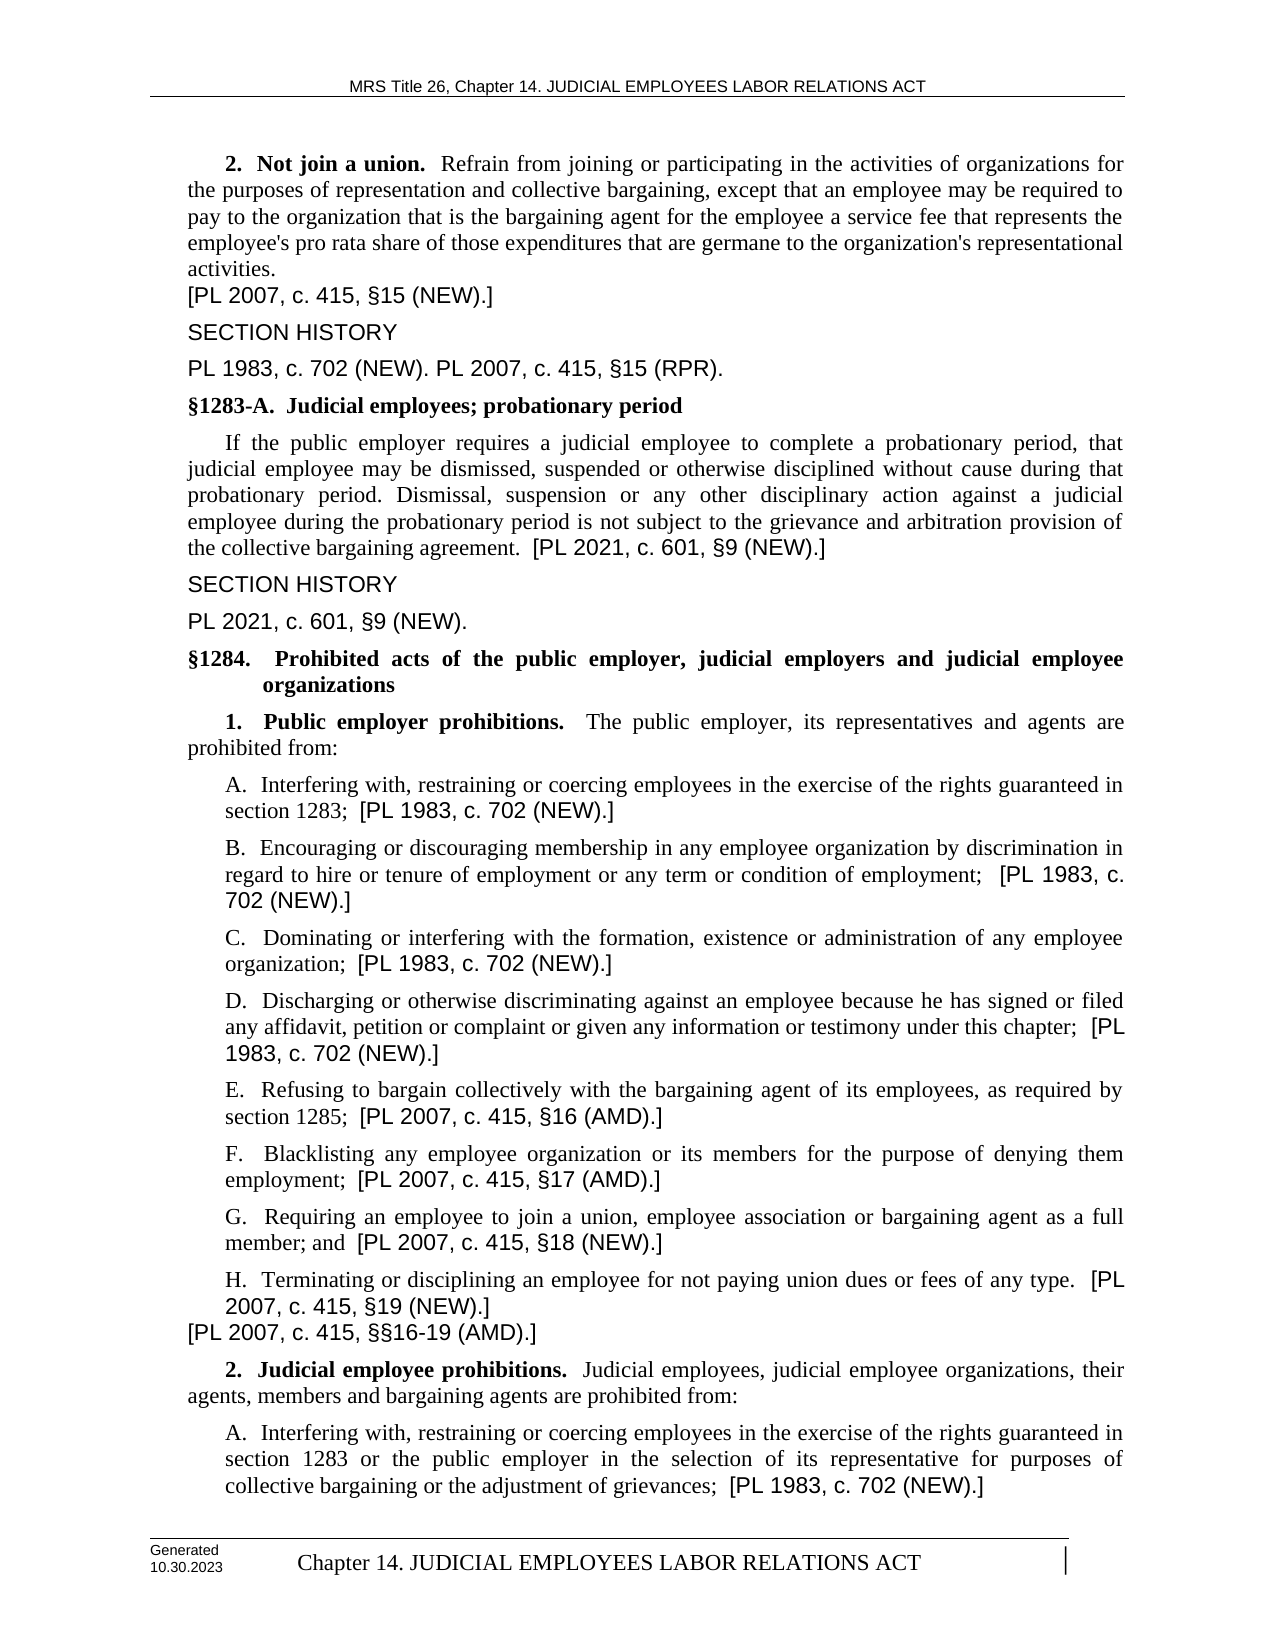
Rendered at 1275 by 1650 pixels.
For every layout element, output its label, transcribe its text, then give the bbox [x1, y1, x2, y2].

text PL 1983, c. 702 (NEW). PL 2007, c. 415, §15 (RPR). [187, 355, 1125, 382]
text If the public employer requires a judicial employee to complete a probationary period, that judicial employee may be dismissed, suspended or otherwise disciplined without cause during that probationary period. Dismissal, suspension or any other disciplinary action against a judicial employee during the probationary period is not subject to the grievance and arbitration provision of the collective bargaining agreement. [PL 2021, c. 601, §9 (NEW).] [187, 429, 1125, 561]
text G. Requiring an employee to join a union, employee association or bargaining agent as a full member; and [PL 2007, c. 415, §18 (NEW).] [225, 1203, 1125, 1256]
text 2. Not join a union. Refrain from joining or participating in the activities of organizations for the purposes of representation and collective bargaining, except that an employee may be required to pay to the organization that is the bargaining agent for the employee a service fee that represents the employee's pro rata share of those expenditures that are germane to the organization's representational activities. [187, 150, 1125, 282]
text 2. Judicial employee prohibitions. Judicial employees, judicial employee organizations, their agents, members and bargaining agents are prohibited from: [187, 1356, 1125, 1408]
text 1. Public employer prohibitions. The public employer, its representatives and agents are prohibited from: [187, 708, 1125, 761]
text PL 2021, c. 601, §9 (NEW). [187, 608, 1125, 634]
text A. Interfering with, restraining or coercing employees in the exercise of the rights guaranteed in section 1283 or the public employer in the selection of its representative for purposes of collective bargaining or the adjustment of grievances; [PL 1983, c. 702 (NEW).] [225, 1419, 1125, 1498]
text §1283-A. Judicial employees; probationary period [187, 392, 1125, 418]
text [PL 2007, c. 415, §§16-19 (AMD).] [187, 1319, 1125, 1345]
text SECTION HISTORY [187, 571, 1125, 597]
text F. Blacklisting any employee organization or its members for the purpose of denying them employment; [PL 2007, c. 415, §17 (AMD).] [225, 1140, 1125, 1193]
text H. Terminating or disciplining an employee for not paying union dues or fees of any type. [PL 2007, c. 415, §19 (NEW).] [225, 1266, 1125, 1319]
text §1284. Prohibited acts of the public employer, judicial employers and judicial employee organizations [187, 645, 1125, 697]
text SECTION HISTORY [187, 318, 1125, 345]
text C. Dominating or interfering with the formation, existence or administration of any employee organization; [PL 1983, c. 702 (NEW).] [225, 924, 1125, 977]
text B. Encouraging or discouraging membership in any employee organization by discrimination in regard to hire or tenure of employment or any term or condition of employment; [PL 1983, c. 702 (NEW).] [225, 834, 1125, 913]
text [PL 2007, c. 415, §15 (NEW).] [187, 282, 1125, 308]
text E. Refusing to bargain collectively with the bargaining agent of its employees, as required by section 1285; [PL 2007, c. 415, §16 (AMD).] [225, 1077, 1125, 1129]
text D. Discharging or otherwise discriminating against an employee because he has signed or filed any affidavit, petition or complaint or given any information or testimony under this chapter; [PL 1983, c. 702 (NEW).] [225, 987, 1125, 1066]
text A. Interfering with, restraining or coercing employees in the exercise of the rights guaranteed in section 1283; [PL 1983, c. 702 (NEW).] [225, 771, 1125, 824]
